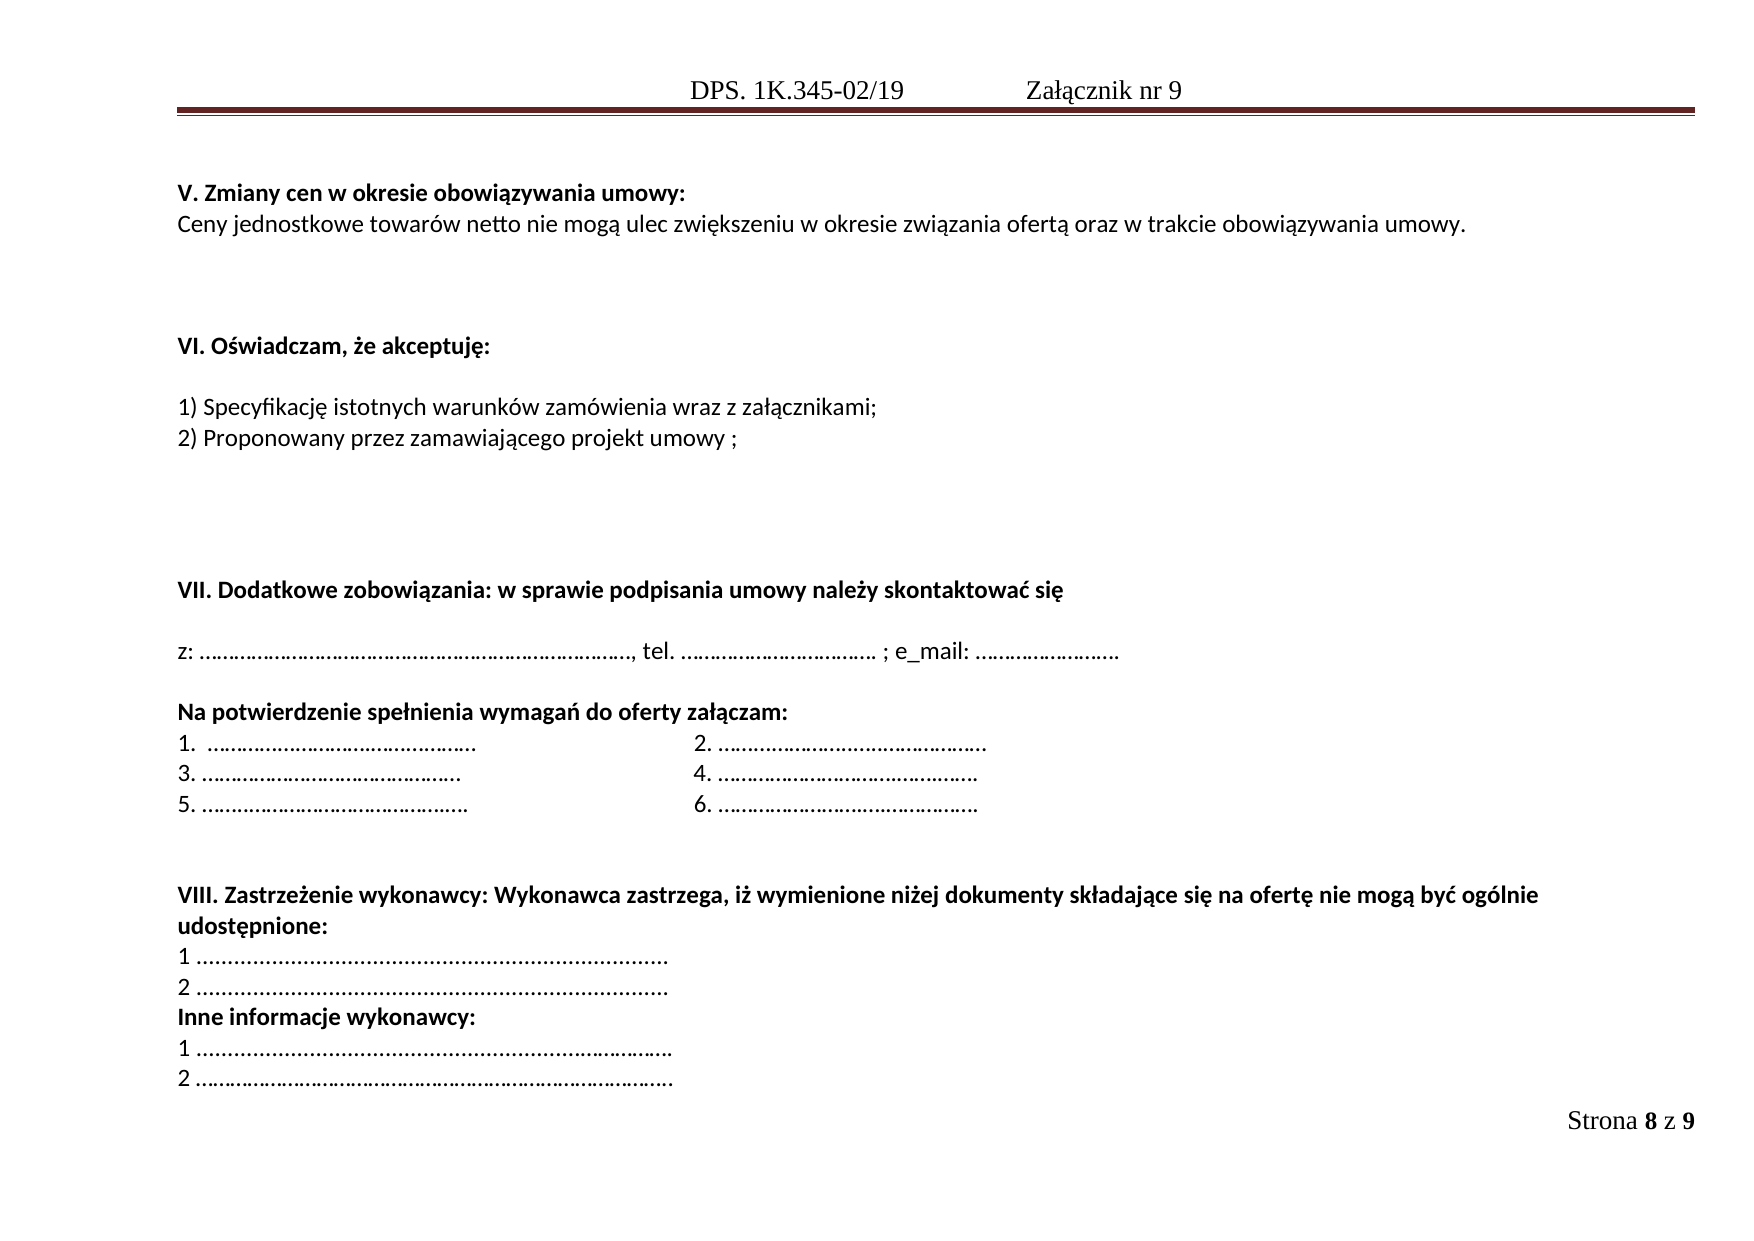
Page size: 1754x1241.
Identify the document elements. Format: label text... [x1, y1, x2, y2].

text Ceny jednostkowe towarów netto nie mogą ulec zwiększeniu w okresie związania ofertą oraz w trakcie obowiązywania umowy. [177, 208, 1695, 238]
text 1 .............................................................……………. [177, 1032, 1695, 1063]
text 2 ........................................................................... [177, 971, 1695, 1002]
text 1. …………...………….……...……… 2. ……...…………..…..……………… [177, 727, 1695, 757]
text 3. ……………………………………… 4. ………………………….…….……. [177, 757, 1695, 788]
text z: …………………………………………………………………, tel. ……………………………. ; e_mail: ……………………. [177, 635, 1695, 666]
text 2 ……………………………………………………………………….. [177, 1063, 1695, 1093]
text Na potwierdzenie spełnienia wymagań do oferty załączam: [177, 696, 1695, 727]
text 1) Specyfikację istotnych warunków zamówienia wraz z załącznikami; [177, 391, 1695, 422]
text Inne informacje wykonawcy: [177, 1002, 1695, 1032]
text VII. Dodatkowe zobowiązania: w sprawie podpisania umowy należy skontaktować się [177, 574, 1695, 605]
text VIII. Zastrzeżenie wykonawcy: Wykonawca zastrzega, iż wymienione niżej dokumenty składające się na ofertę nie mogą być ogólnie udostępnione: [177, 879, 1695, 941]
text 5. ……..…………………………….…. 6. …………………….….……………. [177, 788, 1695, 818]
text 2) Proponowany przez zamawiającego projekt umowy ; [177, 422, 1695, 452]
text 1 ........................................................................... [177, 941, 1695, 971]
text VI. Oświadczam, że akceptuję: [177, 330, 1695, 361]
text V. Zmiany cen w okresie obowiązywania umowy: [177, 177, 1695, 208]
